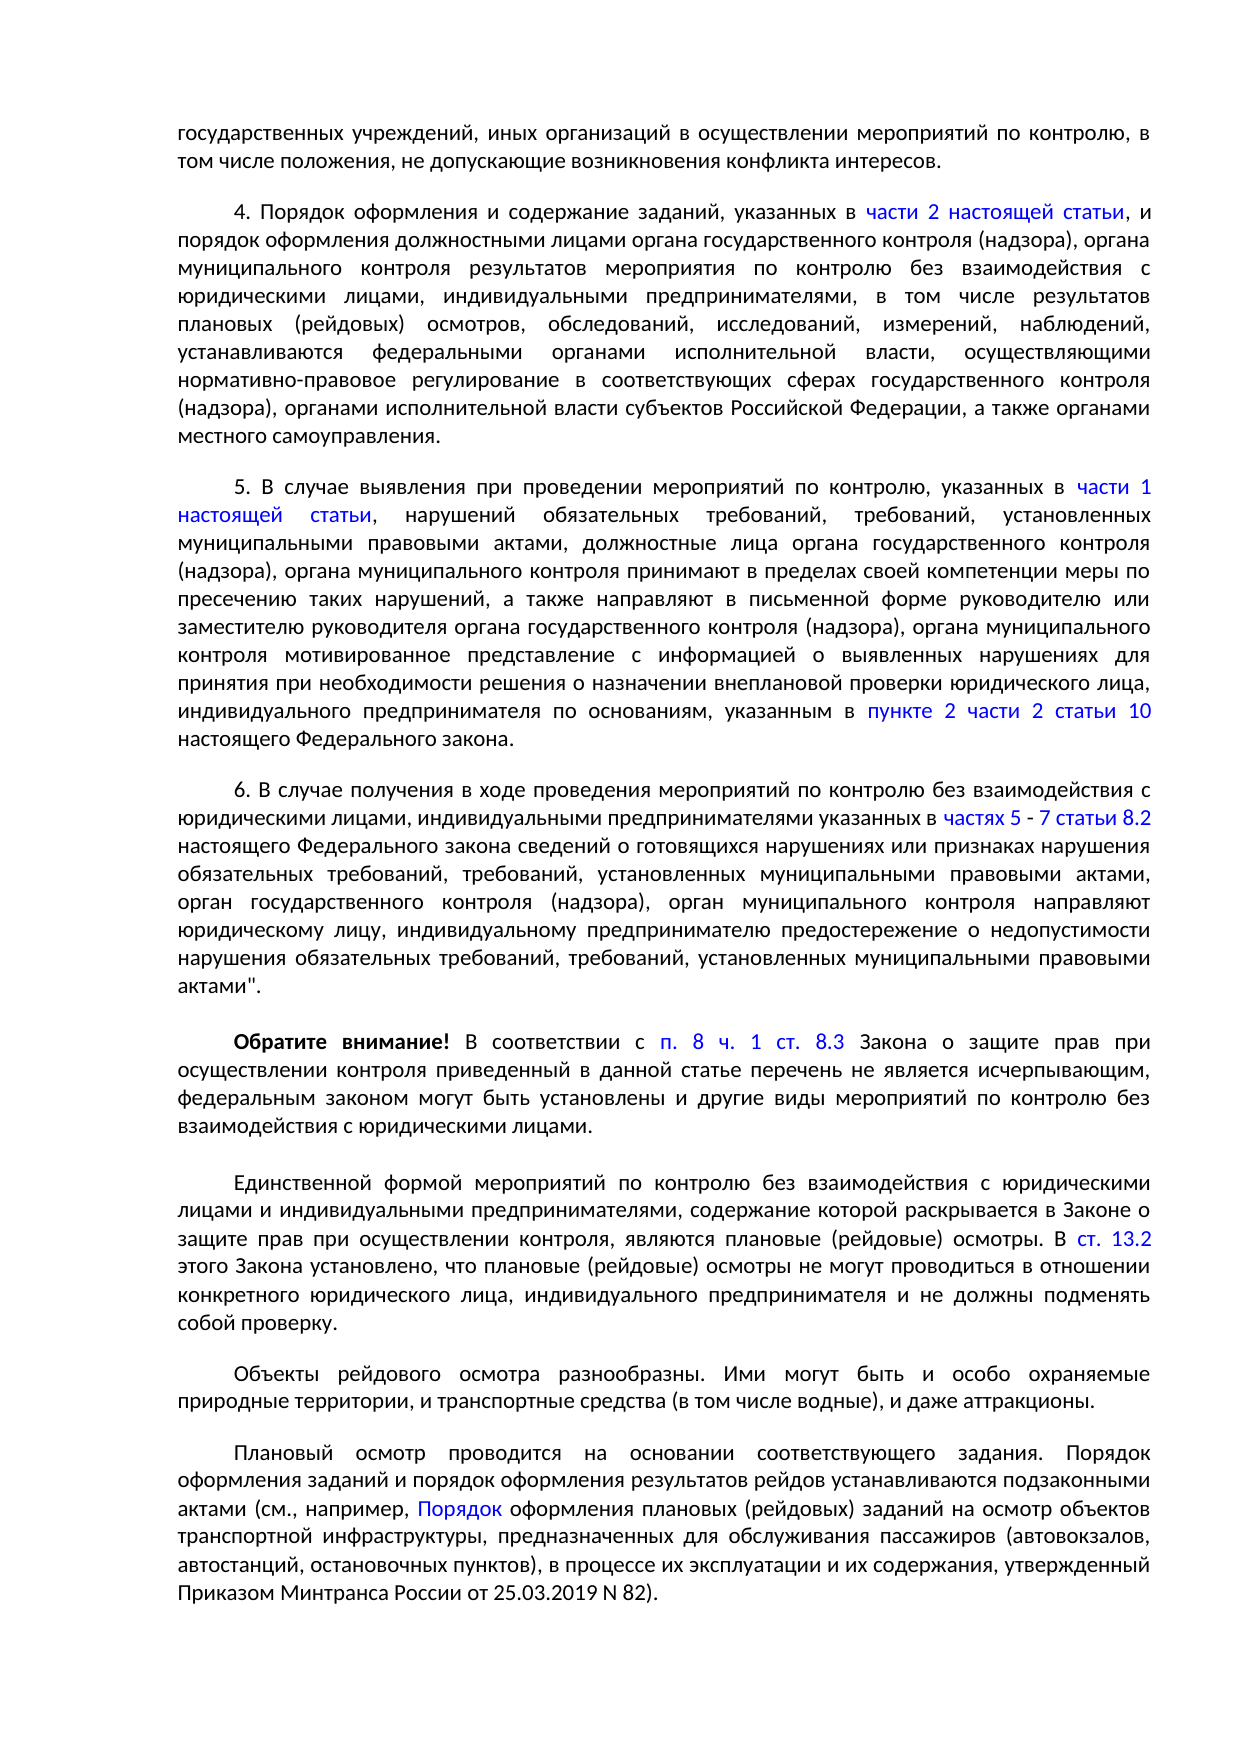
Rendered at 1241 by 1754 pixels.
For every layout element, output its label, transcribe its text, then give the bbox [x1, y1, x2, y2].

text 6. В случае получения в ходе проведения мероприятий по контролю без взаимодействия с юридическими лицами, индивидуальными предпринимателями указанных в частях 5 - 7 статьи 8.2 настоящего Федерального закона сведений о готовящихся нарушениях или признаках нарушения обязательных требований, требований, установленных муниципальными правовыми актами, орган государственного контроля (надзора), орган муниципального контроля направляют юридическому лицу, индивидуальному предпринимателю предостережение о недопустимости нарушения обязательных требований, требований, установленных муниципальными правовыми актами". [177, 775, 1152, 999]
text Плановый осмотр проводится на основании соответствующего задания. Порядок оформления заданий и порядок оформления результатов рейдов устанавливаются подзаконными актами (см., например, Порядок оформления плановых (рейдовых) заданий на осмотр объектов транспортной инфраструктуры, предназначенных для обслуживания пассажиров (автовокзалов, автостанций, остановочных пунктов), в процессе их эксплуатации и их содержания, утвержденный Приказом Минтранса России от 25.03.2019 N 82). [177, 1438, 1152, 1606]
text Единственной формой мероприятий по контролю без взаимодействия с юридическими лицами и индивидуальными предпринимателями, содержание которой раскрывается в Законе о защите прав при осуществлении контроля, являются плановые (рейдовые) осмотры. В ст. 13.2 этого Закона установлено, что плановые (рейдовые) осмотры не могут проводиться в отношении конкретного юридического лица, индивидуального предпринимателя и не должны подменять собой проверку. [177, 1168, 1152, 1336]
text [177, 118, 1152, 174]
text Объекты рейдового осмотра разнообразны. Ими могут быть и особо охраняемые природные территории, и транспортные средства (в том числе водные), и даже аттракционы. [177, 1359, 1152, 1415]
text 4. Порядок оформления и содержание заданий, указанных в части 2 настоящей статьи, и порядок оформления должностными лицами органа государственного контроля (надзора), органа муниципального контроля результатов мероприятия по контролю без взаимодействия с юридическими лицами, индивидуальными предпринимателями, в том числе результатов плановых (рейдовых) осмотров, обследований, исследований, измерений, наблюдений, устанавливаются федеральными органами исполнительной власти, осуществляющими нормативно-правовое регулирование в соответствующих сферах государственного контроля (надзора), органами исполнительной власти субъектов Российской Федерации, а также органами местного самоуправления. [177, 197, 1152, 449]
text 5. В случае выявления при проведении мероприятий по контролю, указанных в части 1 настоящей статьи, нарушений обязательных требований, требований, установленных муниципальными правовыми актами, должностные лица органа государственного контроля (надзора), органа муниципального контроля принимают в пределах своей компетенции меры по пресечению таких нарушений, а также направляют в письменной форме руководителю или заместителю руководителя органа государственного контроля (надзора), органа муниципального контроля мотивированное представление с информацией о выявленных нарушениях для принятия при необходимости решения о назначении внеплановой проверки юридического лица, индивидуального предпринимателя по основаниям, указанным в пункте 2 части 2 статьи 10 настоящего Федерального закона. [177, 472, 1152, 752]
text Обратите внимание! В соответствии с п. 8 ч. 1 ст. 8.3 Закона о защите прав при осуществлении контроля приведенный в данной статье перечень не является исчерпывающим, федеральным законом могут быть установлены и другие виды мероприятий по контролю без взаимодействия с юридическими лицами. [177, 1027, 1152, 1139]
